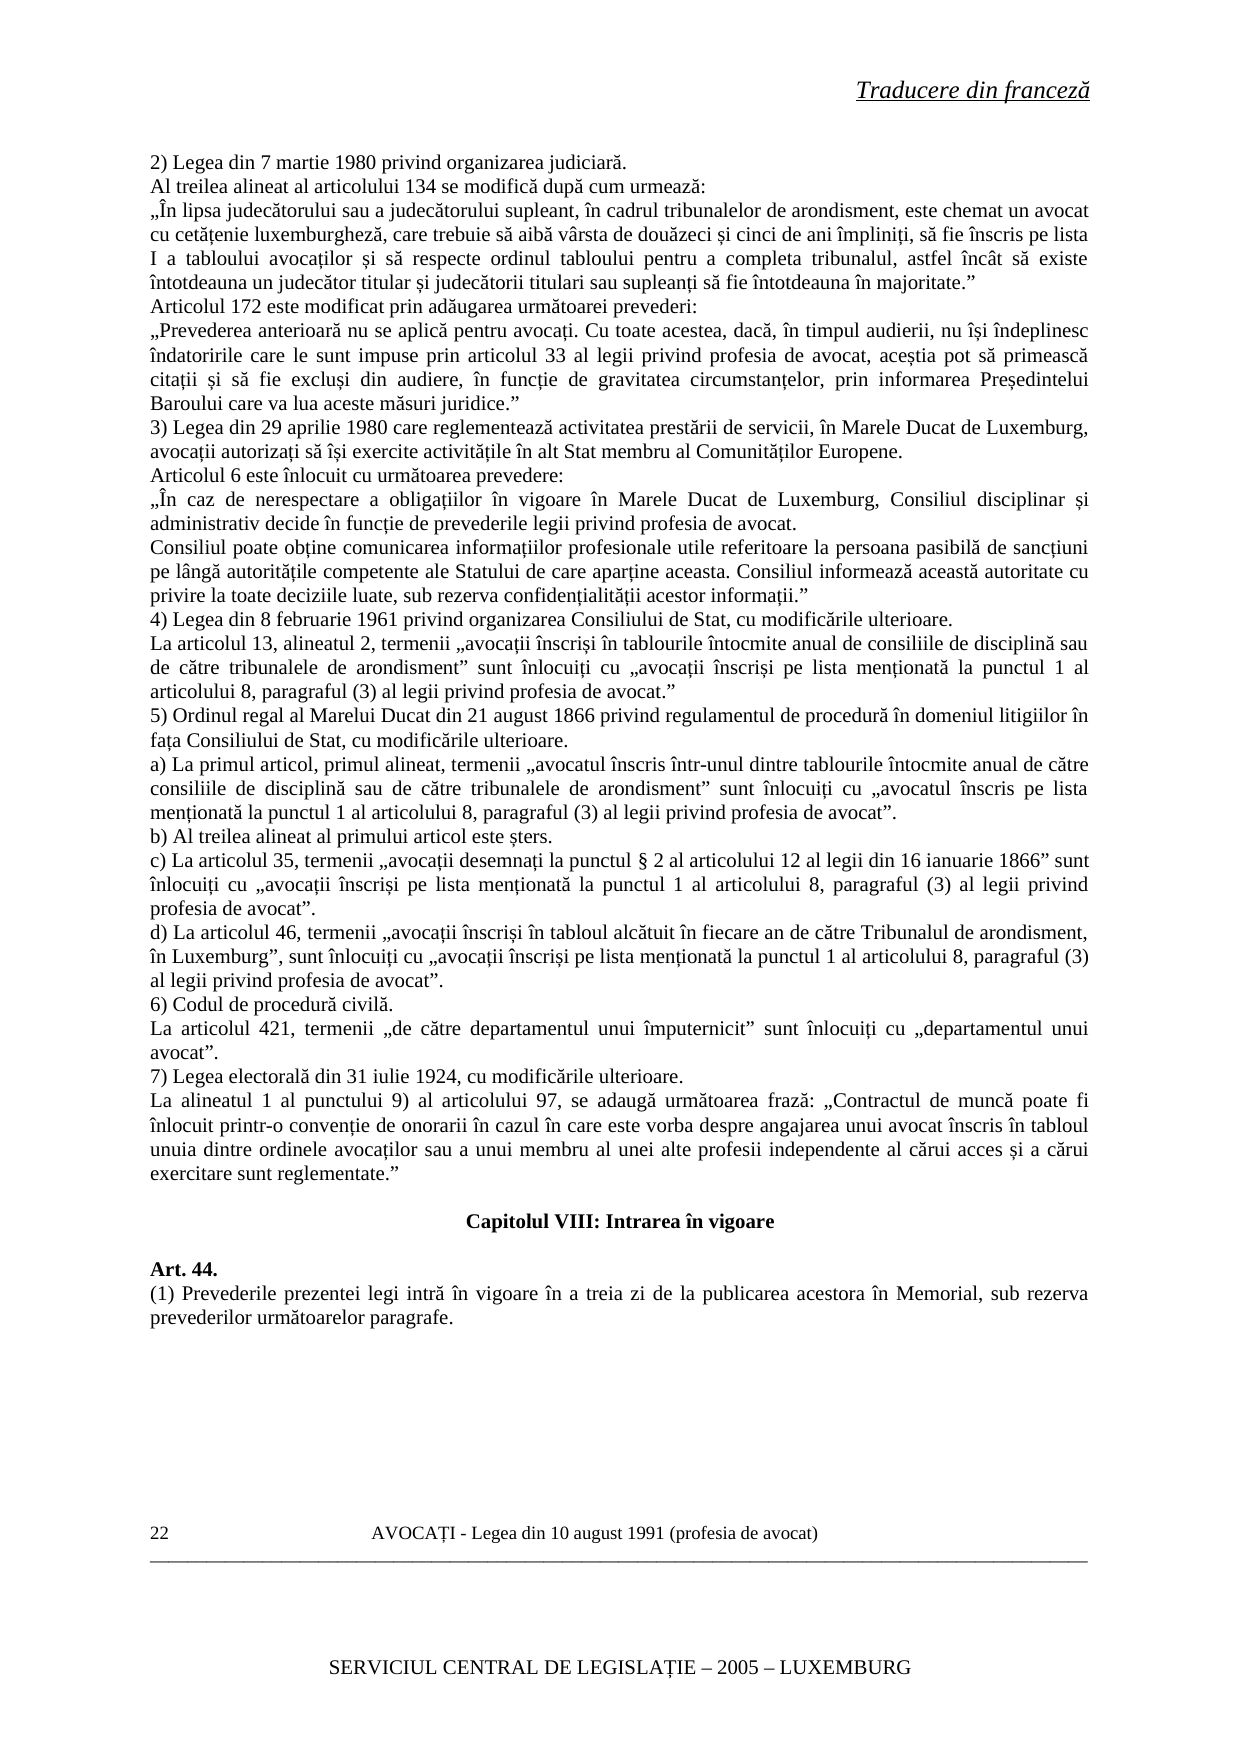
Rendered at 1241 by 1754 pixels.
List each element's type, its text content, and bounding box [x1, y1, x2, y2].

text 22 AVOCAȚI - Legea din 10 august 1991 (profesia de avocat) [150, 1522, 1090, 1543]
text c) La articolul 35, termenii „avocații desemnați la punctul § 2 al articolului 12 al legii din 16 ianuarie 1866” sunt înlocuiți cu „avocații înscriși pe lista menționată la punctul 1 al articolului 8, paragraful (3) al legii privind profesia de avocat”. [150, 848, 1090, 920]
text Articolul 6 este înlocuit cu următoarea prevedere: [150, 463, 1090, 487]
text La articolul 13, alineatul 2, termenii „avocații înscriși în tablourile întocmite anual de consiliile de disciplină sau de către tribunalele de arondisment” sunt înlocuiți cu „avocații înscriși pe lista menționată la punctul 1 al articolului 8, paragraful (3) al legii privind profesia de avocat.” [150, 631, 1090, 703]
text „În caz de nerespectare a obligațiilor în vigoare în Marele Ducat de Luxemburg, Consiliul disciplinar și administrativ decide în funcție de prevederile legii privind profesia de avocat. [150, 487, 1090, 535]
text Al treilea alineat al articolului 134 se modifică după cum urmează: [150, 174, 1090, 198]
text 4) Legea din 8 februarie 1961 privind organizarea Consiliului de Stat, cu modificările ulterioare. [150, 607, 1090, 631]
text Consiliul poate obține comunicarea informațiilor profesionale utile referitoare la persoana pasibilă de sancțiuni pe lângă autoritățile competente ale Statului de care aparține aceasta. Consiliul informează această autoritate cu privire la toate deciziile luate, sub rezerva confidențialității acestor informații.” [150, 535, 1090, 607]
text a) La primul articol, primul alineat, termenii „avocatul înscris într-unul dintre tablourile întocmite anual de către consiliile de disciplină sau de către tribunalele de arondisment” sunt înlocuiți cu „avocatul înscris pe lista menționată la punctul 1 al articolului 8, paragraful (3) al legii privind profesia de avocat”. [150, 752, 1090, 824]
text Capitolul VIII: Intrarea în vigoare [150, 1209, 1090, 1233]
text (1) Prevederile prezentei legi intră în vigoare în a treia zi de la publicarea acestora în Memorial, sub rezerva prevederilor următoarelor paragrafe. [150, 1281, 1090, 1329]
text „În lipsa judecătorului sau a judecătorului supleant, în cadrul tribunalelor de arondisment, este chemat un avocat cu cetățenie luxemburgheză, care trebuie să aibă vârsta de douăzeci și cinci de ani împliniți, să fie înscris pe lista I a tabloului avocaților și să respecte ordinul tabloului pentru a completa tribunalul, astfel încât să existe întotdeauna un judecător titular și judecătorii titulari sau supleanți să fie întotdeauna în majoritate.” [150, 198, 1090, 294]
text Art. 44. [150, 1257, 1090, 1281]
text b) Al treilea alineat al primului articol este șters. [150, 824, 1090, 848]
text ____________________________________________________________________________________________________ [150, 1543, 1090, 1565]
text 2) Legea din 7 martie 1980 privind organizarea judiciară. [150, 150, 1090, 174]
text d) La articolul 46, termenii „avocații înscriși în tabloul alcătuit în fiecare an de către Tribunalul de arondisment, în Luxemburg”, sunt înlocuiți cu „avocații înscriși pe lista menționată la punctul 1 al articolului 8, paragraful (3) al legii privind profesia de avocat”. [150, 920, 1090, 992]
text 3) Legea din 29 aprilie 1980 care reglementează activitatea prestării de servicii, în Marele Ducat de Luxemburg, avocații autorizați să își exercite activitățile în alt Stat membru al Comunităților Europene. [150, 415, 1090, 463]
text La articolul 421, termenii „de către departamentul unui împuternicit” sunt înlocuiți cu „departamentul unui avocat”. [150, 1016, 1090, 1064]
text 5) Ordinul regal al Marelui Ducat din 21 august 1866 privind regulamentul de procedură în domeniul litigiilor în fața Consiliului de Stat, cu modificările ulterioare. [150, 703, 1090, 752]
text „Prevederea anterioară nu se aplică pentru avocați. Cu toate acestea, dacă, în timpul audierii, nu își îndeplinesc îndatoririle care le sunt impuse prin articolul 33 al legii privind profesia de avocat, aceștia pot să primească citații și să fie excluși din audiere, în funcție de gravitatea circumstanțelor, prin informarea Președintelui Baroului care va lua aceste măsuri juridice.” [150, 318, 1090, 415]
text 6) Codul de procedură civilă. [150, 992, 1090, 1016]
text Articolul 172 este modificat prin adăugarea următoarei prevederi: [150, 294, 1090, 318]
text La alineatul 1 al punctului 9) al articolului 97, se adaugă următoarea frază: „Contractul de muncă poate fi înlocuit printr-o convenție de onorarii în cazul în care este vorba despre angajarea unui avocat înscris în tabloul unuia dintre ordinele avocaților sau a unui membru al unei alte profesii independente al cărui acces și a cărui exercitare sunt reglementate.” [150, 1088, 1090, 1185]
text 7) Legea electorală din 31 iulie 1924, cu modificările ulterioare. [150, 1064, 1090, 1088]
